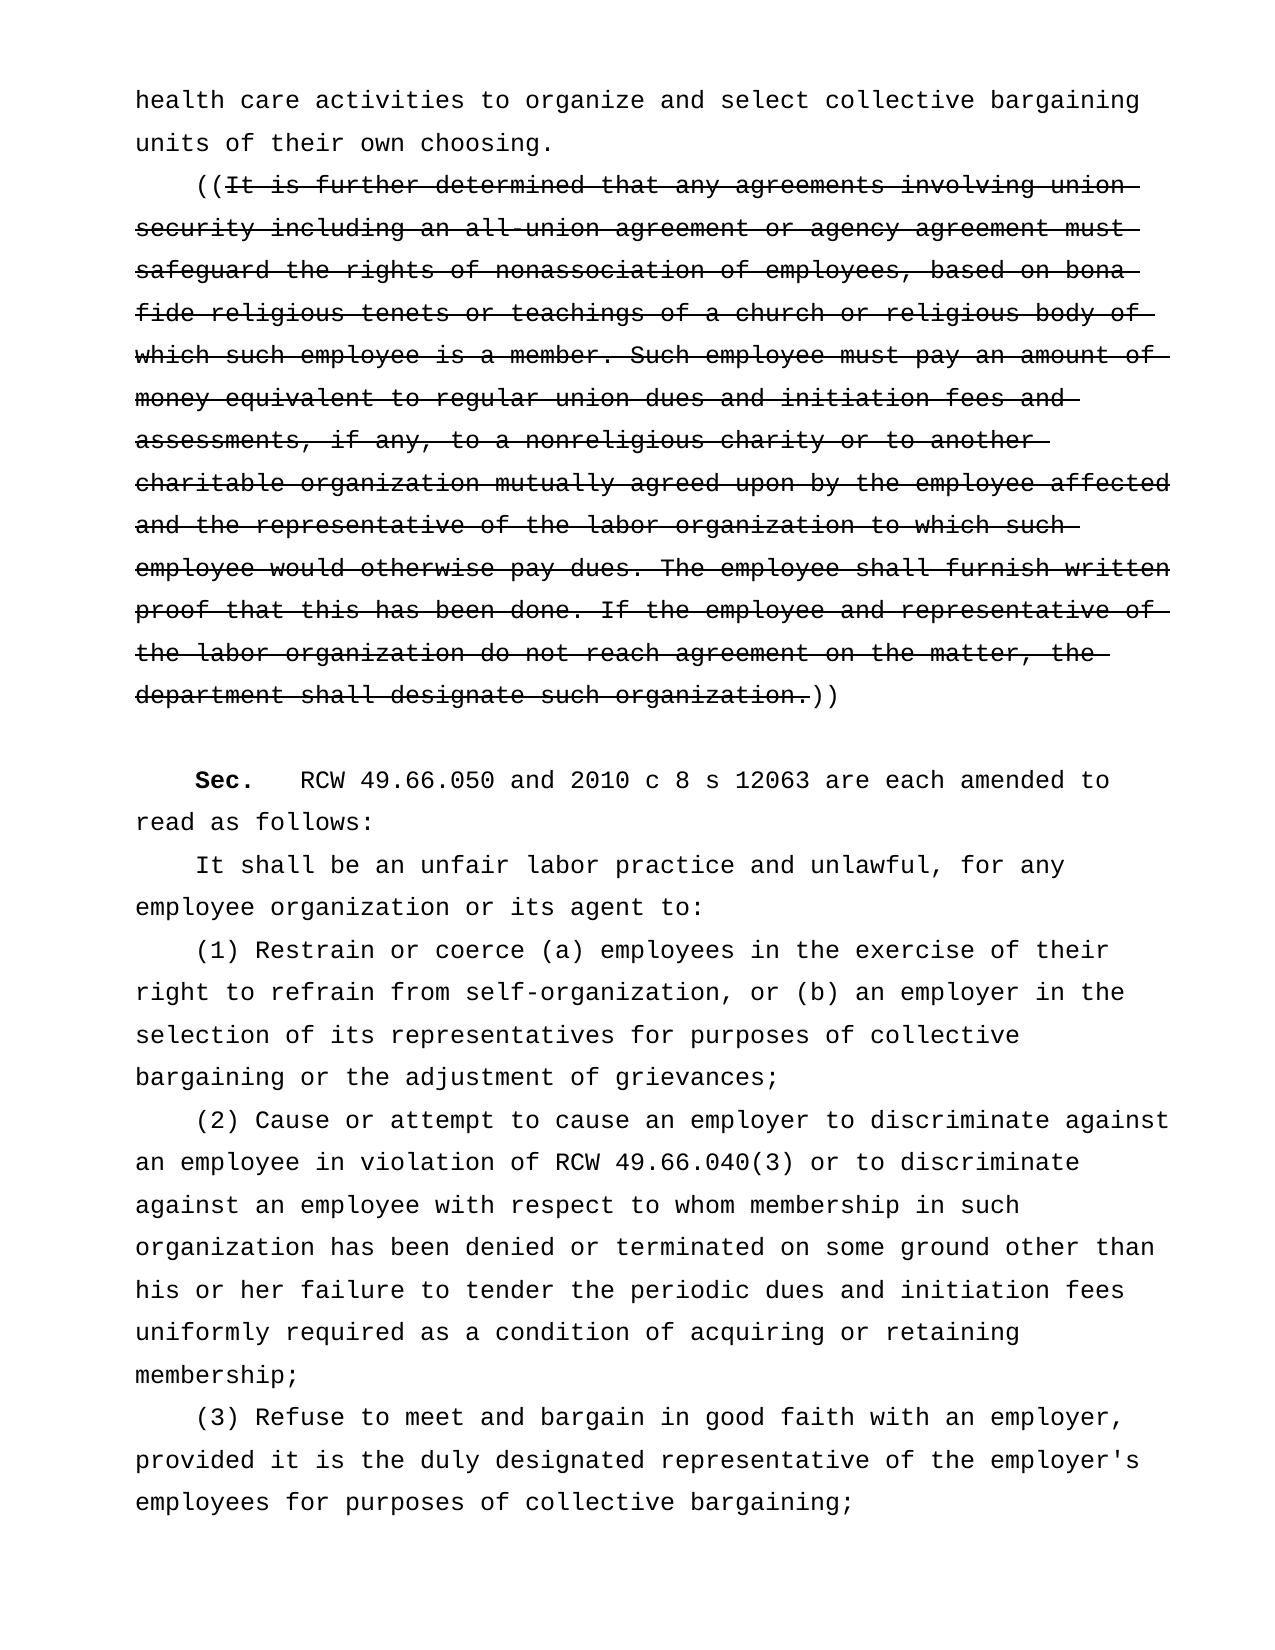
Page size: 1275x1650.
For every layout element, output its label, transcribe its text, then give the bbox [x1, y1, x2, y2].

text ((It is further determined that any agreements involving union security including an all-union agreement or agency agreement must safeguard the rights of nonassociation of employees, based on bona fide religious tenets or teachings of a church or religious body of which such employee is a member. Such employee must pay an amount of money equivalent to regular union dues and initiation fees and assessments, if any, to a nonreligious charity or to another charitable organization mutually agreed upon by the employee affected and the representative of the labor organization to which such employee would otherwise pay dues. The employee shall furnish written proof that this has been done. If the employee and representative of the labor organization do not reach agreement on the matter, the department shall designate such organization.)) [135, 613, 1170, 712]
text (3) Refuse to meet and bargain in good faith with an employer, provided it is the duly designated representative of the employer's employees for purposes of collective bargaining; [135, 1392, 1170, 1519]
text Sec. RCW 49.66.050 and 2010 c 8 s 12063 are each amended to read as follows: [135, 754, 1170, 839]
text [135, 75, 1170, 160]
text It shall be an unfair labor practice and unlawful, for any employee organization or its agent to: [135, 839, 1170, 924]
text ((It is further determined that any agreements involving union security including an all-union agreement or agency agreement must safeguard the rights of nonassociation of employees, based on bona fide religious tenets or teachings of a church or religious body of which such employee is a member. Such employee must pay an amount of money equivalent to regular union dues and initiation fees and assessments, if any, to a nonreligious charity or to another charitable organization mutually agreed upon by the employee affected and the representative of the labor organization to which such employee would otherwise pay dues. The employee shall furnish written proof that this has been done. If the employee and representative of the labor organization do not reach agreement on the matter, the department shall designate such organization.)) [135, 358, 1170, 484]
text (1) Restrain or coerce (a) employees in the exercise of their right to refrain from self-organization, or (b) an employer in the selection of its representatives for purposes of collective bargaining or the adjustment of grievances; [135, 924, 1170, 1094]
text ((It is further determined that any agreements involving union security including an all-union agreement or agency agreement must safeguard the rights of nonassociation of employees, based on bona fide religious tenets or teachings of a church or religious body of which such employee is a member. Such employee must pay an amount of money equivalent to regular union dues and initiation fees and assessments, if any, to a nonreligious charity or to another charitable organization mutually agreed upon by the employee affected and the representative of the labor organization to which such employee would otherwise pay dues. The employee shall furnish written proof that this has been done. If the employee and representative of the labor organization do not reach agreement on the matter, the department shall designate such organization.)) [135, 486, 1170, 569]
text ((It is further determined that any agreements involving union security including an all-union agreement or agency agreement must safeguard the rights of nonassociation of employees, based on bona fide religious tenets or teachings of a church or religious body of which such employee is a member. Such employee must pay an amount of money equivalent to regular union dues and initiation fees and assessments, if any, to a nonreligious charity or to another charitable organization mutually agreed upon by the employee affected and the representative of the labor organization to which such employee would otherwise pay dues. The employee shall furnish written proof that this has been done. If the employee and representative of the labor organization do not reach agreement on the matter, the department shall designate such organization.)) [135, 160, 1170, 356]
text (2) Cause or attempt to cause an employer to discriminate against an employee in violation of RCW 49.66.040(3) or to discriminate against an employee with respect to whom membership in such organization has been denied or terminated on some ground other than his or her failure to tender the periodic dues and initiation fees uniformly required as a condition of acquiring or retaining membership; [135, 1094, 1170, 1392]
